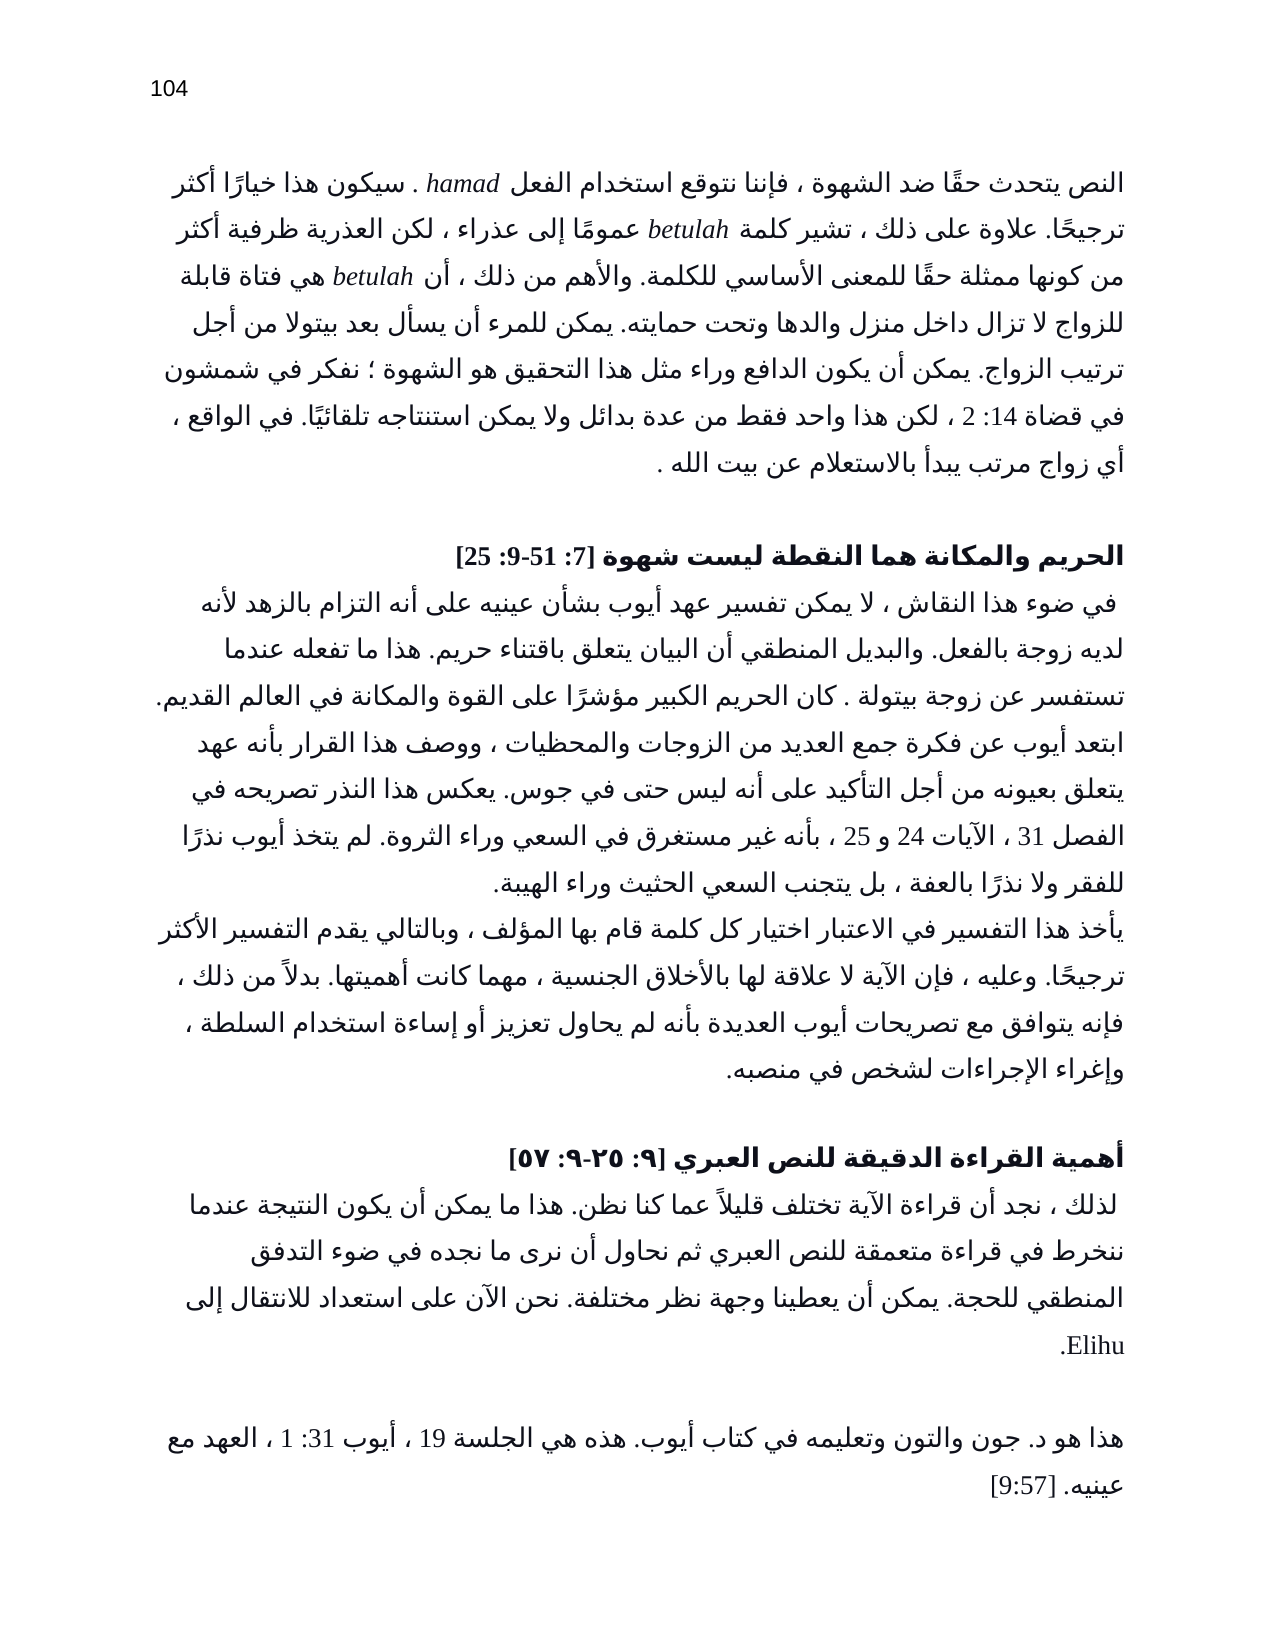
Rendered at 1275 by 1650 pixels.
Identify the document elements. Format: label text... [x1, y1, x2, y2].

text الحريم والمكانة هما النقطة ليست شهوة [7: 51-9: 25] [150, 540, 1125, 571]
text في ضوء هذا النقاش ، لا يمكن تفسير عهد أيوب بشأن عينيه على أنه التزام بالزهد لأنه لديه زوجة بالفعل. والبديل المنطقي أن البيان يتعلق باقتناء حريم. هذا ما تفعله عندما تستفسر عن زوجة بيتولة . كان الحريم الكبير مؤشرًا على القوة والمكانة في العالم القديم. ابتعد أيوب عن فكرة جمع العديد من الزوجات والمحظيات ، ووصف هذا القرار بأنه عهد يتعلق بعيونه من أجل التأكيد على أنه ليس حتى في جوس. يعكس هذا النذر تصريحه في الفصل 31 ، الآيات 24 و 25 ، بأنه غير مستغرق في السعي وراء الثروة. لم يتخذ أيوب نذرًا للفقر ولا نذرًا بالعفة ، بل يتجنب السعي الحثيث وراء الهيبة. [150, 587, 1125, 898]
text هذا هو د. جون والتون وتعليمه في كتاب أيوب. هذه هي الجلسة 19 ، أيوب 31: 1 ، العهد مع عينيه. [9:57] [150, 1422, 1125, 1500]
text أهمية القراءة الدقيقة للنص العبري [٩: ٢٥-٩: ٥٧] [150, 1142, 1125, 1173]
text لذلك ، نجد أن قراءة الآية تختلف قليلاً عما كنا نظن. هذا ما يمكن أن يكون النتيجة عندما ننخرط في قراءة متعمقة للنص العبري ثم نحاول أن نرى ما نجده في ضوء التدفق المنطقي للحجة. يمكن أن يعطينا وجهة نظر مختلفة. نحن الآن على استعداد للانتقال إلى Elihu. [150, 1189, 1125, 1360]
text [150, 167, 1125, 478]
text يأخذ هذا التفسير في الاعتبار اختيار كل كلمة قام بها المؤلف ، وبالتالي يقدم التفسير الأكثر ترجيحًا. وعليه ، فإن الآية لا علاقة لها بالأخلاق الجنسية ، مهما كانت أهميتها. بدلاً من ذلك ، فإنه يتوافق مع تصريحات أيوب العديدة بأنه لم يحاول تعزيز أو إساءة استخدام السلطة ، وإغراء الإجراءات لشخص في منصبه. [150, 913, 1125, 1128]
